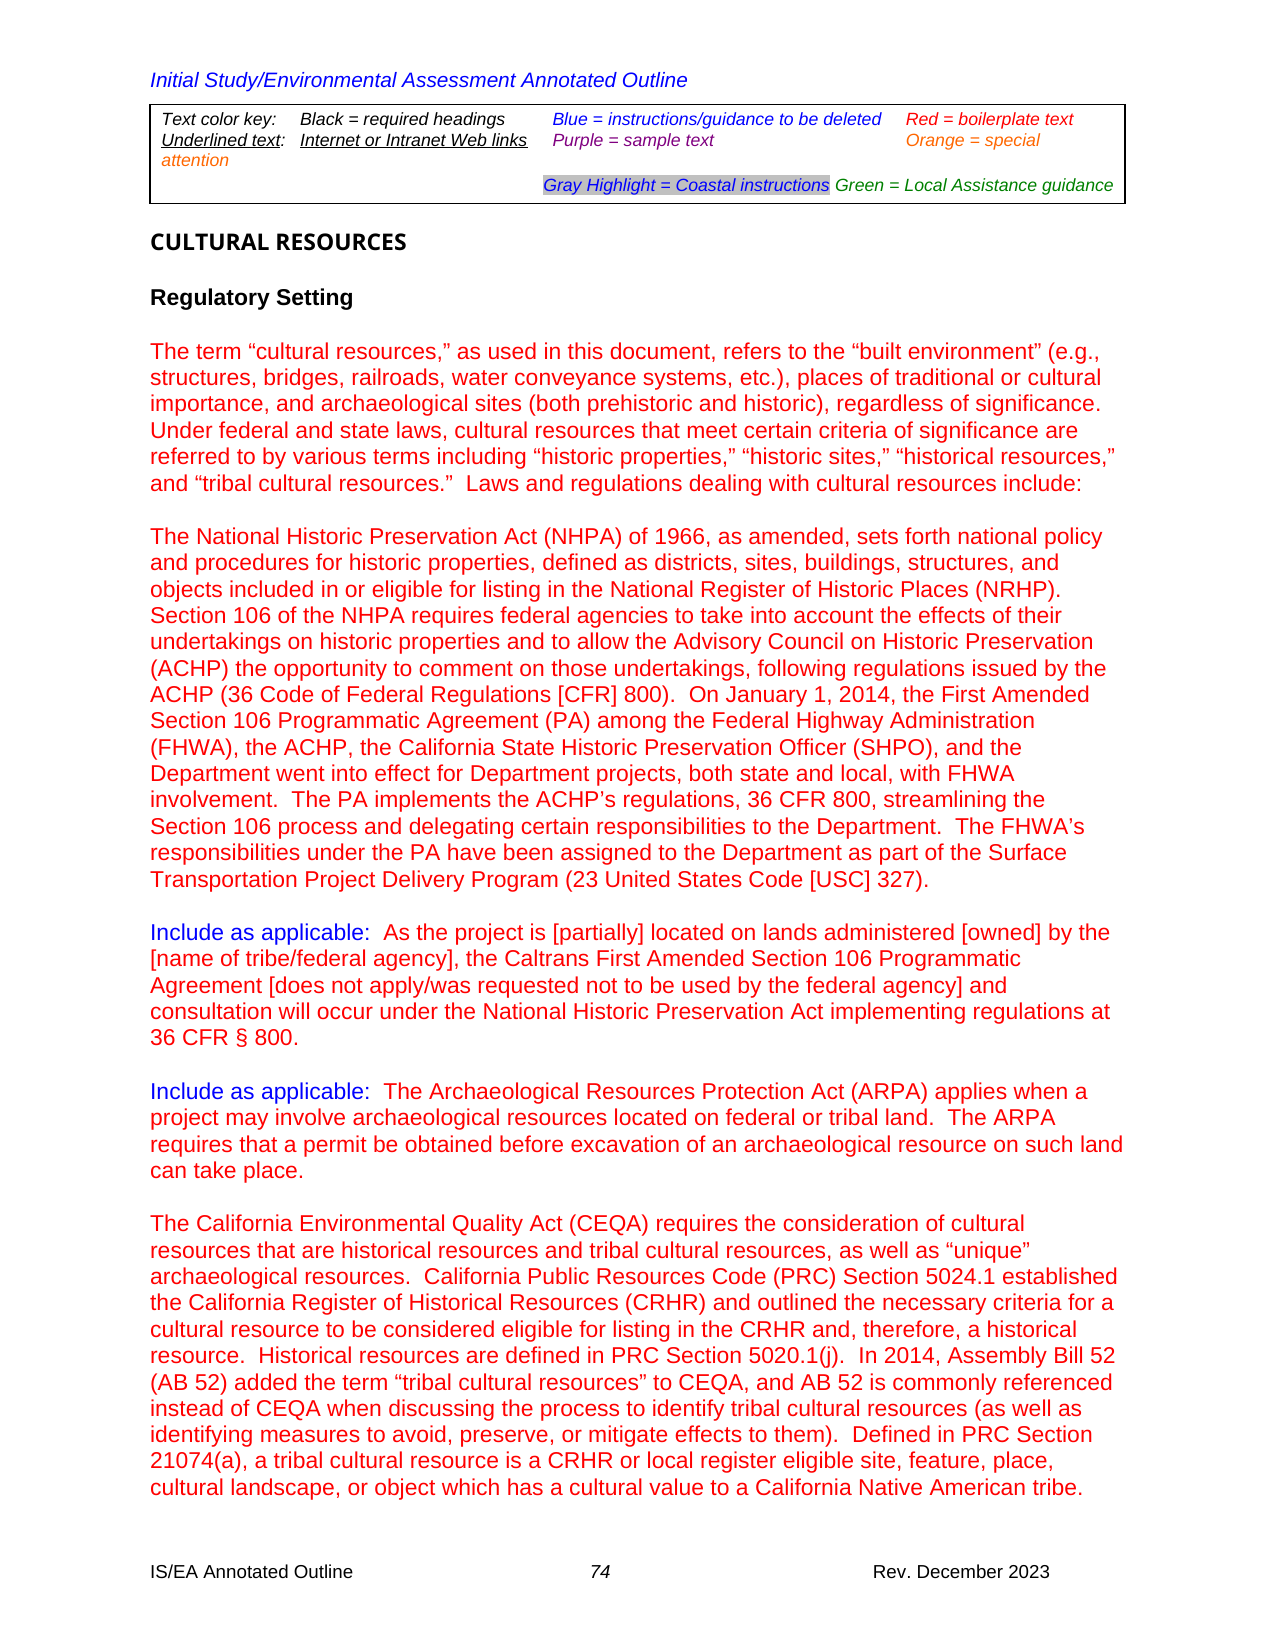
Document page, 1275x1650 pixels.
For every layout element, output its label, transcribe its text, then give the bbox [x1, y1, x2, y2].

text Cultural Resources [150, 226, 1125, 257]
text The term “cultural resources,” as used in this document, refers to the “built environment” (e.g., structures, bridges, railroads, water conveyance systems, etc.), places of traditional or cultural importance, and archaeological sites (both prehistoric and historic), regardless of significance. Under federal and state laws, cultural resources that meet certain criteria of significance are referred to by various terms including “historic properties,” “historic sites,” “historical resources,” and “tribal cultural resources.” Laws and regulations dealing with cultural resources include: [150, 338, 1125, 496]
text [150, 1210, 1125, 1500]
text Include as applicable: As the project is [partially] located on lands administered [owned] by the [name of tribe/federal agency], the Caltrans First Amended Section 106 Programmatic Agreement [does not apply/was requested not to be used by the federal agency] and consultation will occur under the National Historic Preservation Act implementing regulations at 36 CFR § 800. [150, 919, 1125, 1051]
text The National Historic Preservation Act (NHPA) of 1966, as amended, sets forth national policy and procedures for historic properties, defined as districts, sites, buildings, structures, and objects included in or eligible for listing in the National Register of Historic Places (NRHP). Section 106 of the NHPA requires federal agencies to take into account the effects of their undertakings on historic properties and to allow the Advisory Council on Historic Preservation (ACHP) the opportunity to comment on those undertakings, following regulations issued by the ACHP (36 Code of Federal Regulations [CFR] 800). On January 1, 2014, the First Amended Section 106 Programmatic Agreement (PA) among the Federal Highway Administration (FHWA), the ACHP, the California State Historic Preservation Officer (SHPO), and the Department went into effect for Department projects, both state and local, with FHWA involvement. The PA implements the ACHP’s regulations, 36 CFR 800, streamlining the Section 106 process and delegating certain responsibilities to the Department. The FHWA’s responsibilities under the PA have been assigned to the Department as part of the Surface Transportation Project Delivery Program (23 United States Code [USC] 327). [150, 523, 1125, 892]
text Regulatory Setting [150, 284, 1125, 311]
text Include as applicable: The Archaeological Resources Protection Act (ARPA) applies when a project may involve archaeological resources located on federal or tribal land. The ARPA requires that a permit be obtained before excavation of an archaeological resource on such land can take place. [150, 1078, 1125, 1183]
